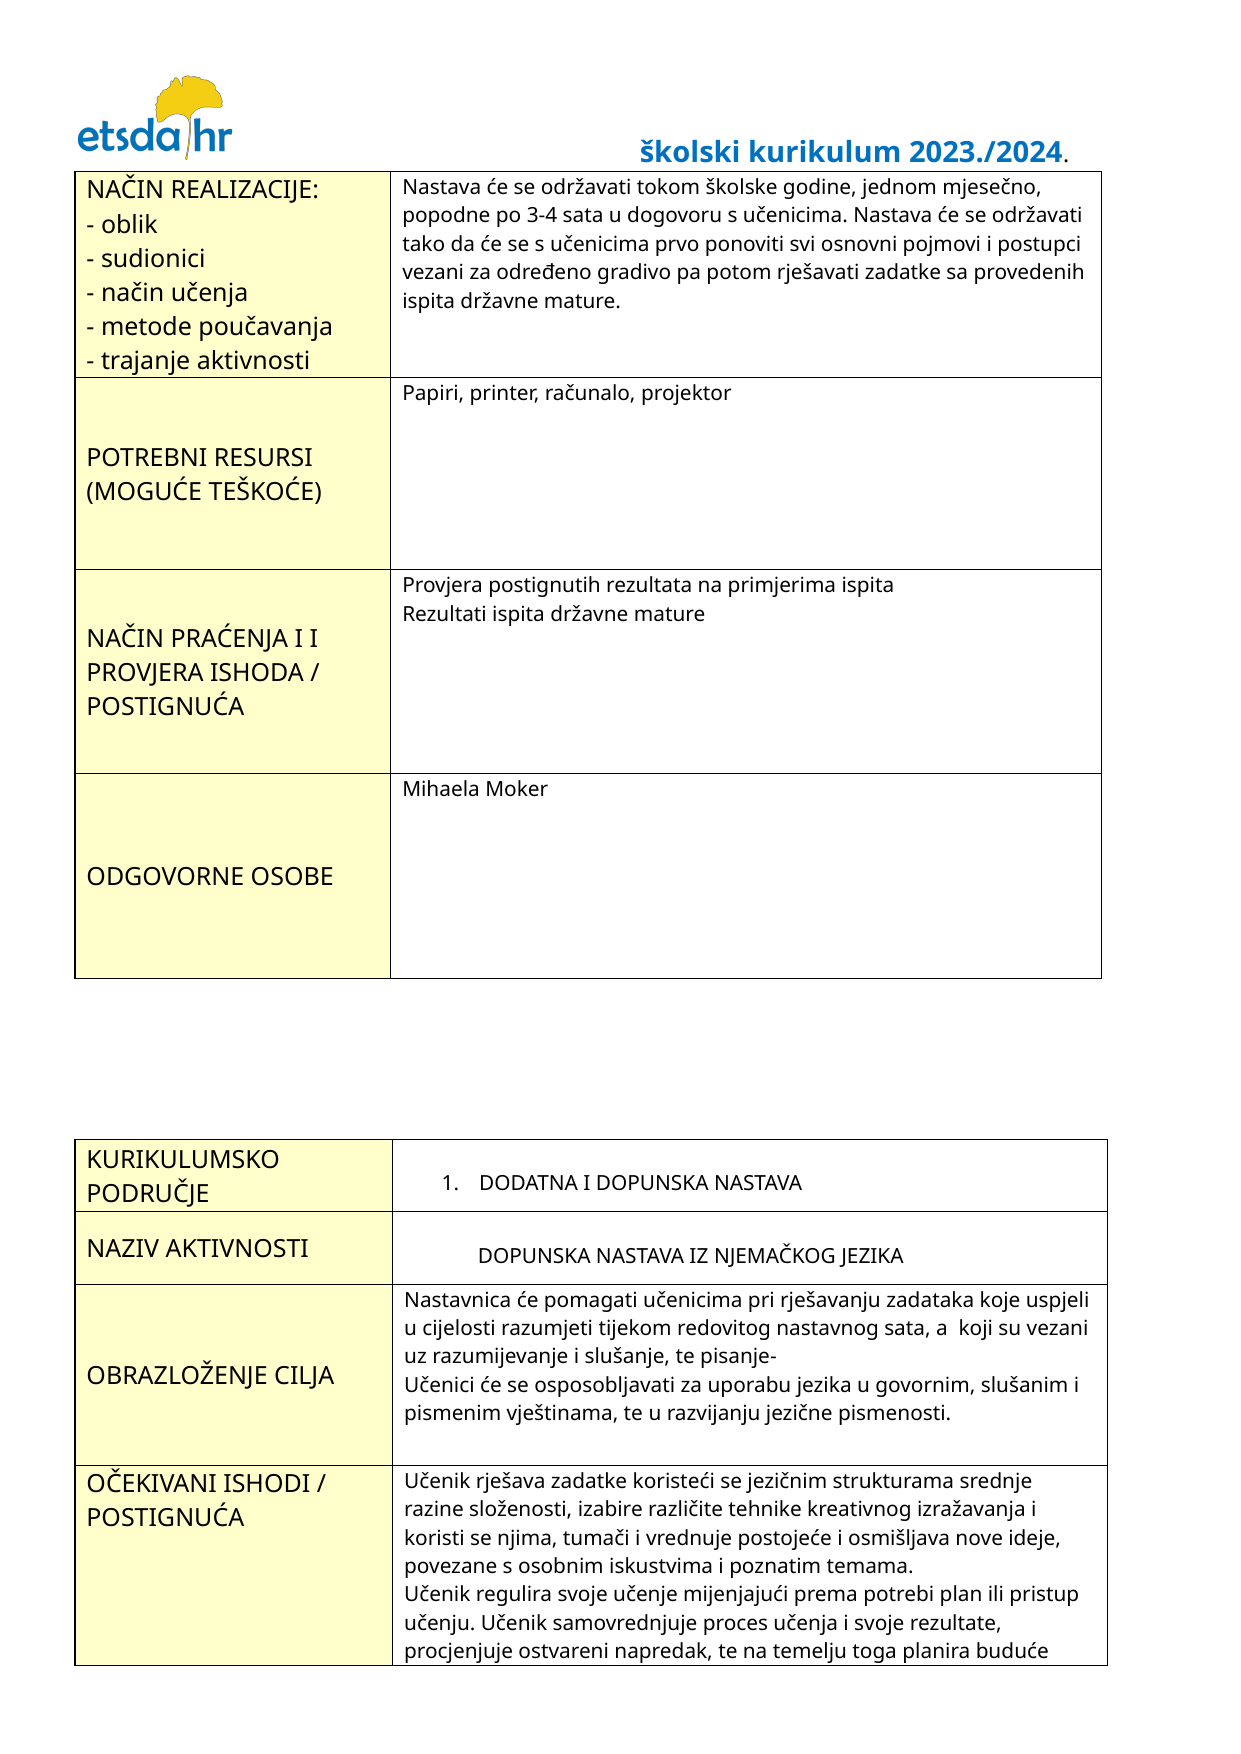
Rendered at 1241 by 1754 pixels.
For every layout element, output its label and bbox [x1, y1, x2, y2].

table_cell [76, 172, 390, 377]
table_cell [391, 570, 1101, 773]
picture [75, 73, 236, 163]
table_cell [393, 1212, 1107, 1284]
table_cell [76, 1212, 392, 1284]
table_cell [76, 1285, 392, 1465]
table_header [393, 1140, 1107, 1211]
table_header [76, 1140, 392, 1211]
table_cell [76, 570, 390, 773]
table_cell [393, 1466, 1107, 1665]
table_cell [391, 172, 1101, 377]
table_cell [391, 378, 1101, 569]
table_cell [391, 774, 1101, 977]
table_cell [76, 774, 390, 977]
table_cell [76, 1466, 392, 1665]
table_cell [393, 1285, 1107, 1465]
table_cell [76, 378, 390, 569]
